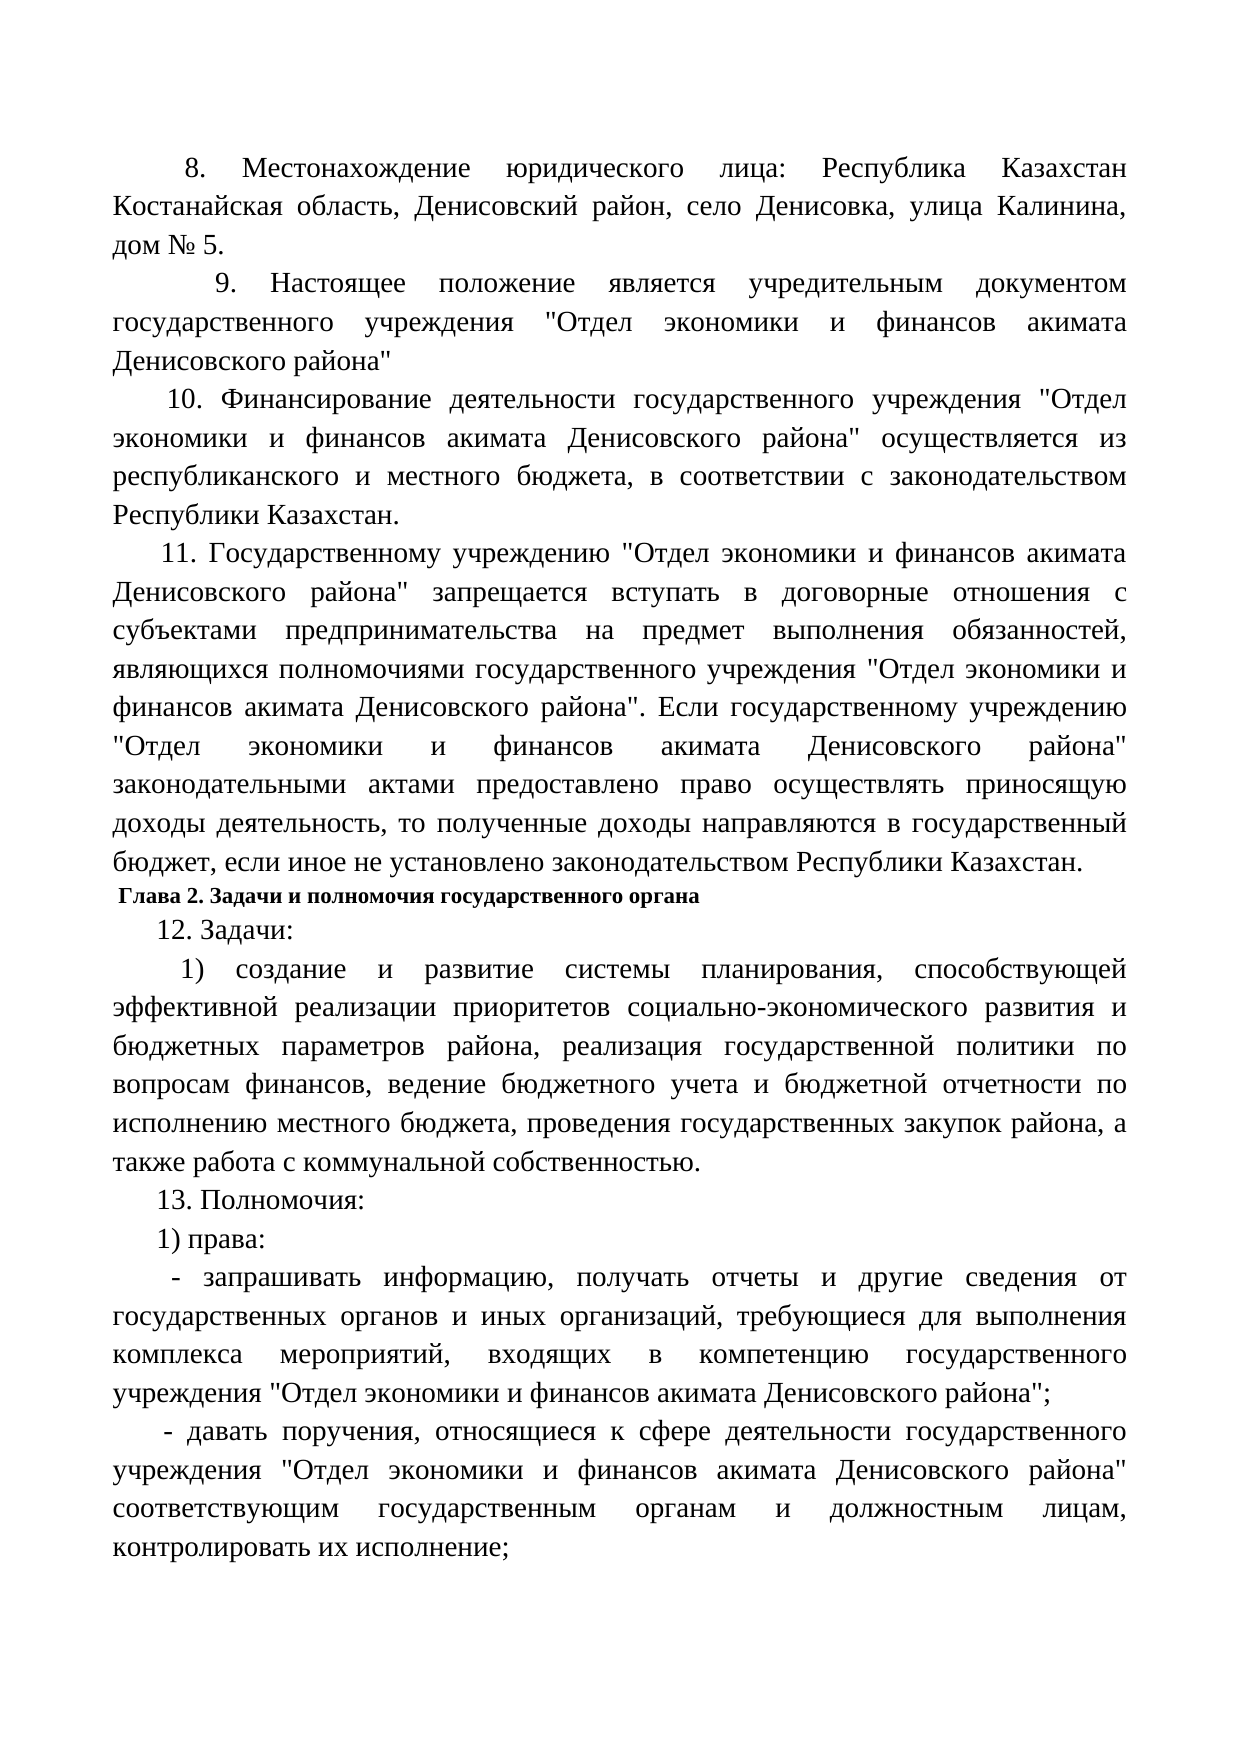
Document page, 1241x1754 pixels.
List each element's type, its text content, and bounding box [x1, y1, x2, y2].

text 11. Государственному учреждению "Отдел экономики и финансов акимата Денисовского района" запрещается вступать в договорные отношения с субъектами предпринимательства на предмет выполнения обязанностей, являющихся полномочиями государственного учреждения "Отдел экономики и финансов акимата Денисовского района". Если государственному учреждению "Отдел экономики и финансов акимата Денисовского района" законодательными актами предоставлено право осуществлять приносящую доходы деятельность, то полученные доходы направляются в государственный бюджет, если иное не установлено законодательством Республики Казахстан. [112, 535, 1128, 877]
text 13. Полномочия: [112, 1182, 1128, 1216]
text 1) создание и развитие системы планирования, способствующей эффективной реализации приоритетов социально-экономического развития и бюджетных параметров района, реализация государственной политики по вопросам финансов, ведение бюджетного учета и бюджетной отчетности по исполнению местного бюджета, проведения государственных закупок района, а также работа с коммунальной собственностью. [112, 951, 1128, 1177]
text 1) права: [112, 1221, 1128, 1254]
text - давать поручения, относящиеся к сфере деятельности государственного учреждения "Отдел экономики и финансов акимата Денисовского района" соответствующим государственным органам и должностным лицам, контролировать их исполнение; [112, 1413, 1128, 1563]
text - запрашивать информацию, получать отчеты и другие сведения от государственных органов и иных организаций, требующиеся для выполнения комплекса мероприятий, входящих в компетенцию государственного учреждения "Отдел экономики и финансов акимата Денисовского района"; [112, 1259, 1128, 1408]
text 8. Местонахождение юридического лица: Республика Казахстан Костанайская область, Денисовский район, село Денисовка, улица Калинина, дом № 5. [112, 150, 1128, 261]
text 12. Задачи: [112, 912, 1128, 946]
text Глава 2. Задачи и полномочия государственного органа [112, 882, 1128, 909]
text 10. Финансирование деятельности государственного учреждения "Отдел экономики и финансов акимата Денисовского района" осуществляется из республиканского и местного бюджета, в соответствии с законодательством Республики Казахстан. [112, 381, 1128, 530]
text 9. Настоящее положение является учредительным документом государственного учреждения "Отдел экономики и финансов акимата Денисовского района" [112, 266, 1128, 376]
